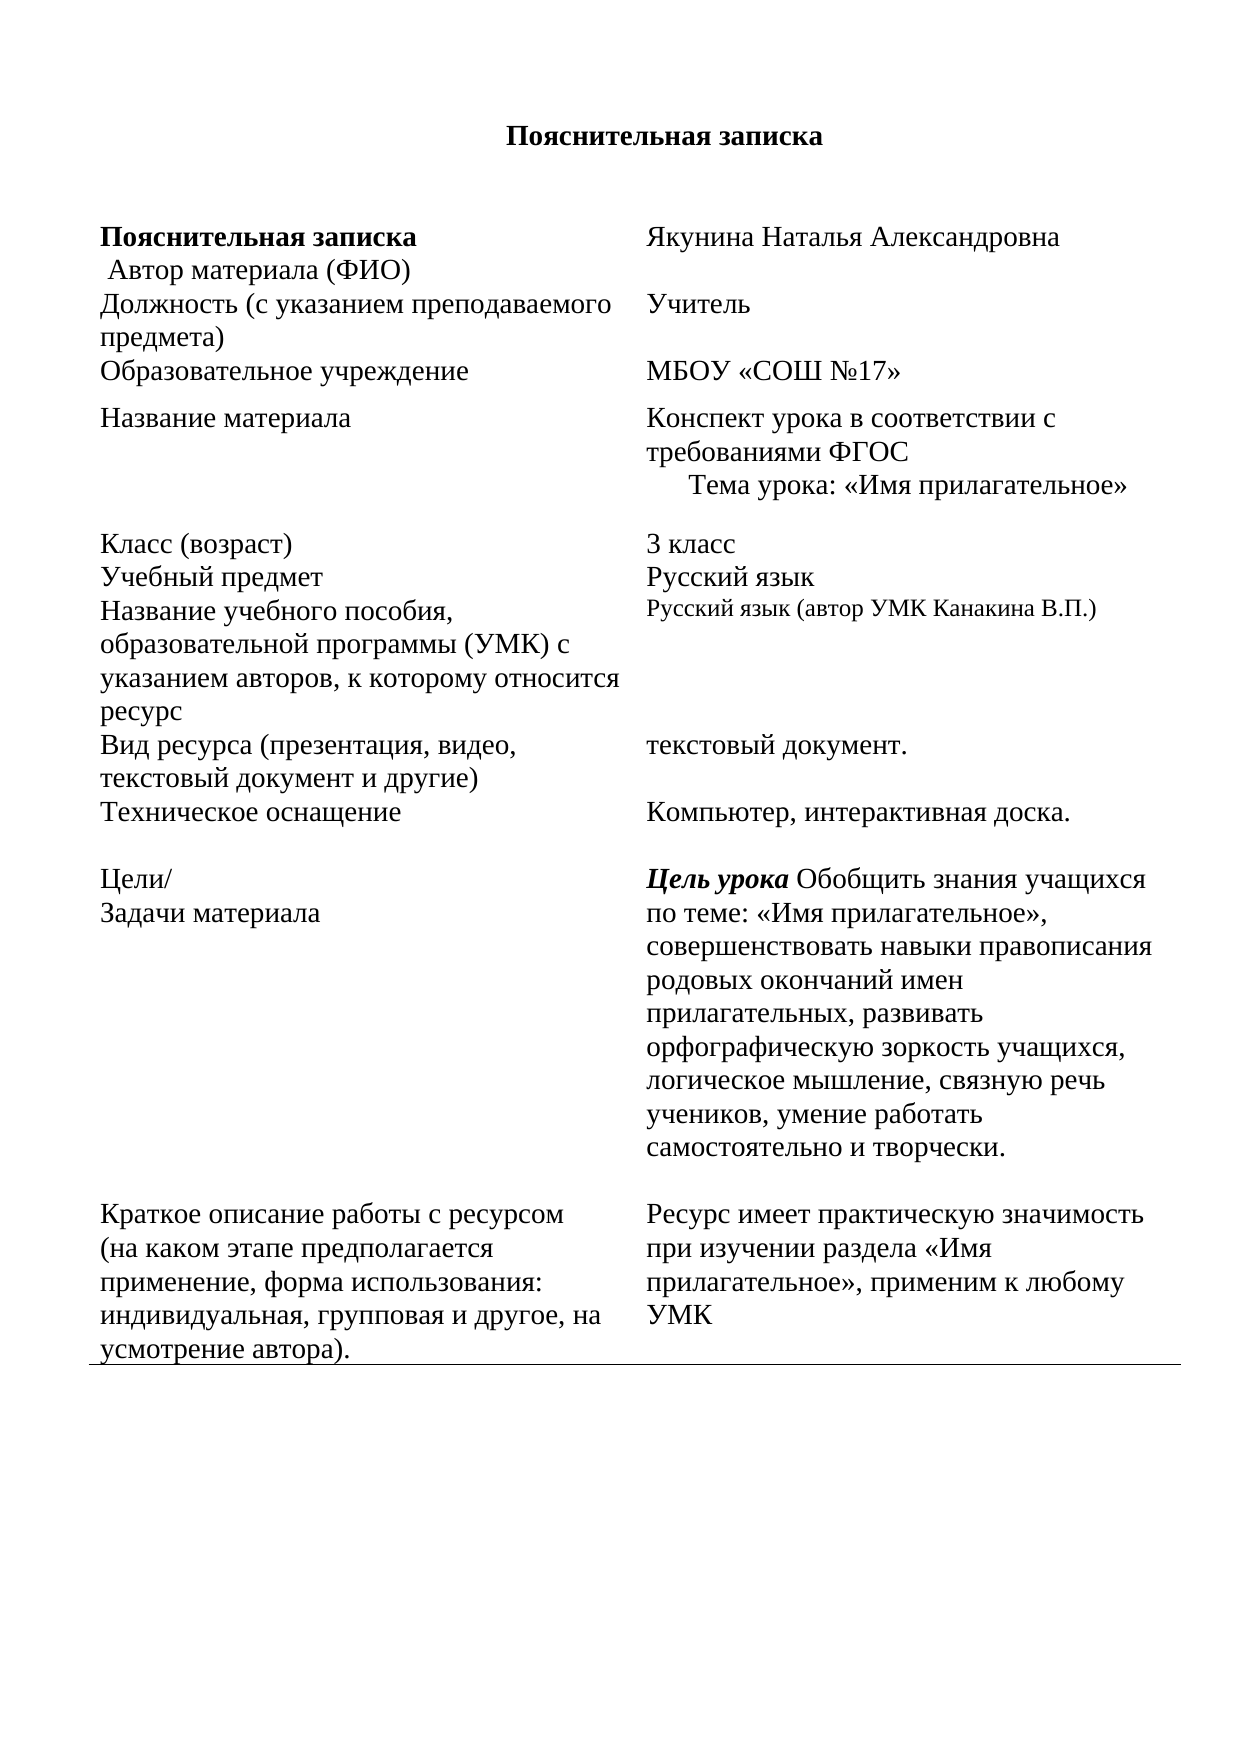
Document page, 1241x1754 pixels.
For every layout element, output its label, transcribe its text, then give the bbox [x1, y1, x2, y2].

table_cell Ресурс имеет практическую значимость при изучении раздела «Имя прилагательное», применим к любому УМК [635, 1163, 1181, 1364]
table_cell Конспект урока в соответствии с требованиями ФГОС Тема урока: «Имя прилагательное» [635, 400, 1181, 526]
table_cell Учитель [635, 286, 1181, 353]
table_cell МБОУ «СОШ №17» [635, 353, 1181, 400]
table_cell Класс (возраст) [89, 526, 635, 559]
table_cell 3 класс [635, 526, 1181, 559]
table_header Якунина Наталья Александровна [635, 219, 1181, 286]
table_cell Цель урока Обобщить знания учащихся по теме: «Имя прилагательное», совершенствовать навыки правописания родовых окончаний имен прилагательных, развивать орфографическую зоркость учащихся, логическое мышление, связную речь учеников, умение работать самостоятельно и творчески. [635, 828, 1181, 1163]
table_cell Учебный предмет [89, 559, 635, 593]
table_cell Название материала [89, 400, 635, 526]
table_header Пояснительная записка Автор материала (ФИО) [89, 219, 635, 286]
table_cell Компьютер, интерактивная доска. [635, 794, 1181, 828]
table_cell Должность (с указанием преподаваемого предмета) [89, 286, 635, 353]
text Пояснительная записка [177, 118, 1152, 152]
table_cell текстовый документ. [635, 727, 1181, 794]
table_cell Цели/ Задачи материала [89, 828, 635, 1163]
table_cell Вид ресурса (презентация, видео, текстовый документ и другие) [89, 727, 635, 794]
table_cell Русский язык [635, 559, 1181, 593]
table_cell Название учебного пособия, образовательной программы (УМК) с указанием авторов, к которому относится ресурс [89, 593, 635, 727]
table_cell Образовательное учреждение [89, 353, 635, 400]
table_cell Русский язык (автор УМК Канакина В.П.) [635, 593, 1181, 727]
table_cell Техническое оснащение [89, 794, 635, 828]
table_cell Краткое описание работы с ресурсом (на каком этапе предполагается применение, форма использования: индивидуальная, групповая и другое, на усмотрение автора). [89, 1163, 635, 1364]
